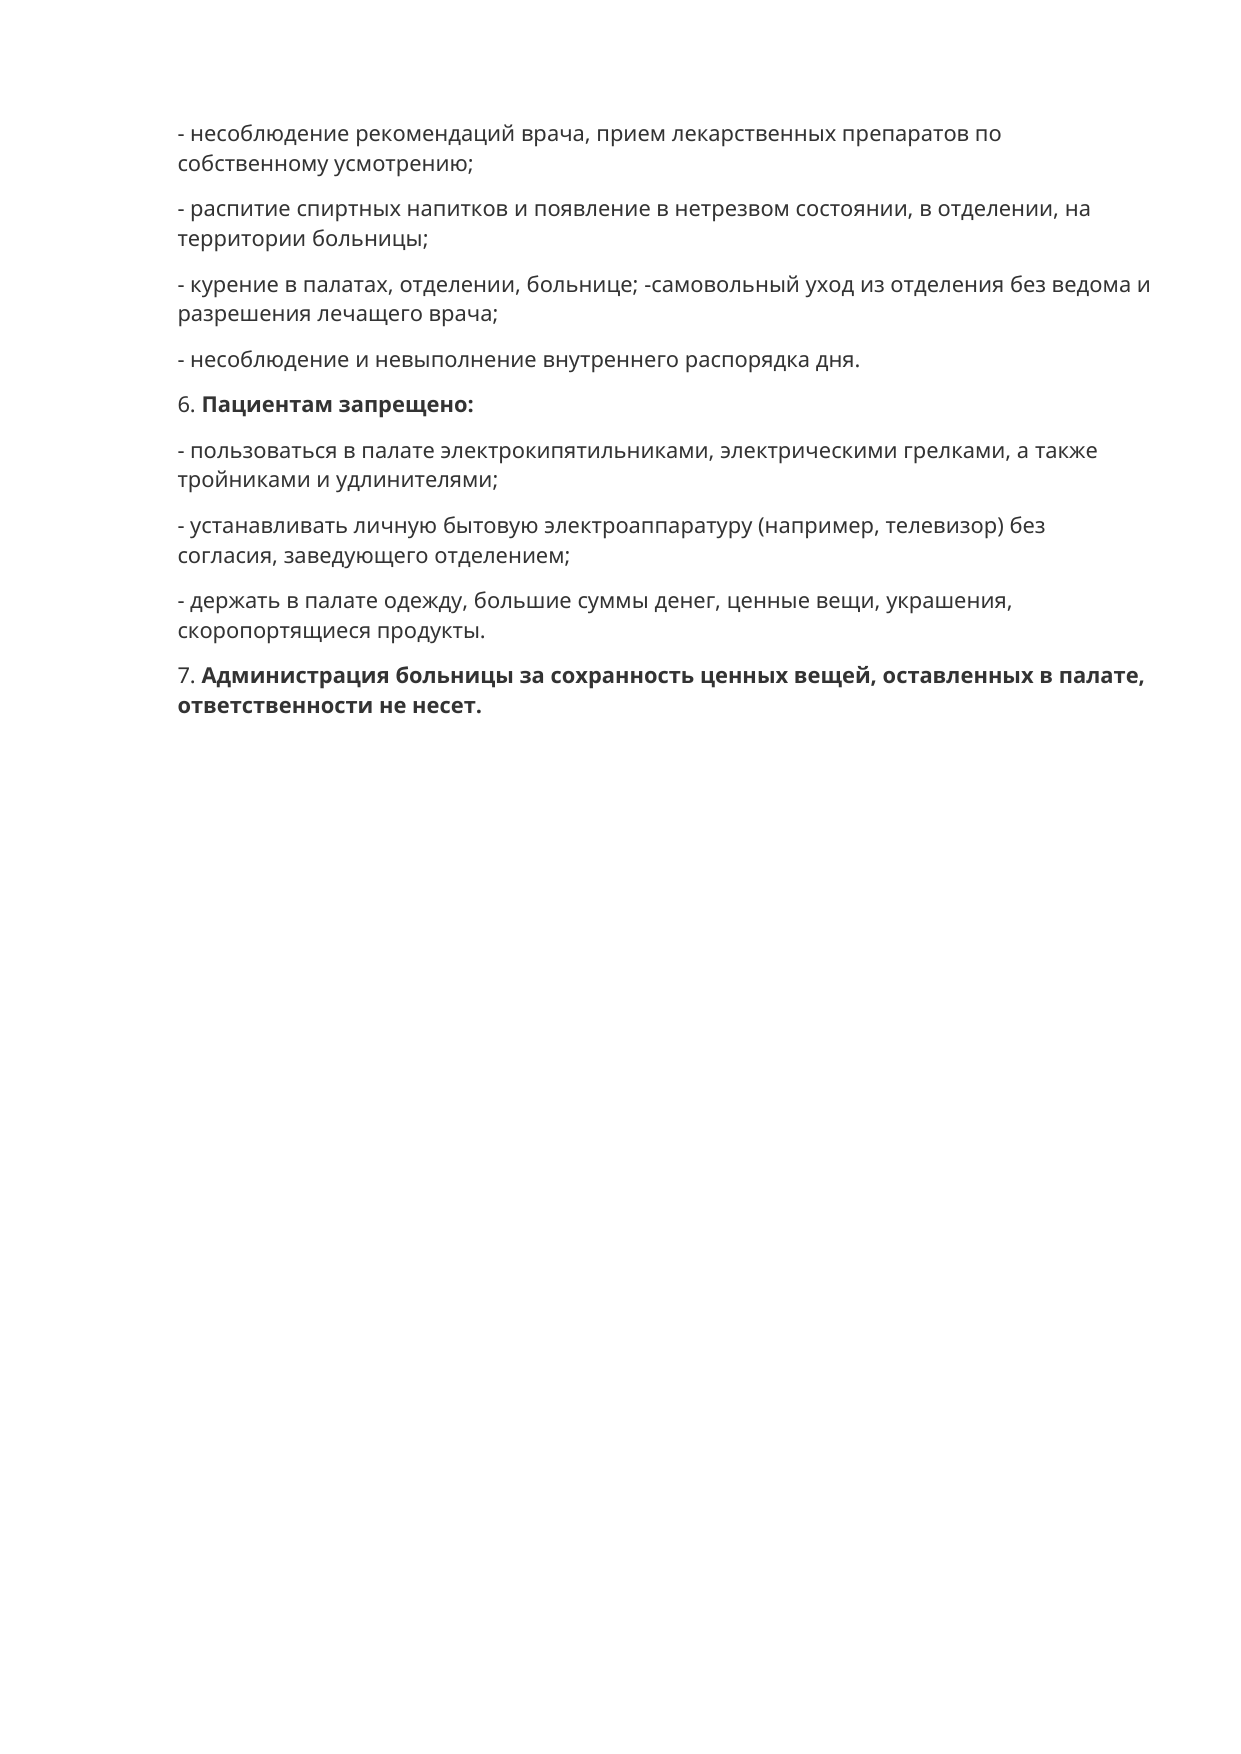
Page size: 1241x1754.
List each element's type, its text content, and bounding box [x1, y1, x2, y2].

text - распитие спиртных напитков и появление в нетрезвом состоянии, в отделении, на территории больницы; [177, 193, 1152, 253]
text 7. Администрация больницы за сохранность ценных вещей, оставленных в палате, ответственности не несет. [177, 660, 1152, 720]
text - несоблюдение и невыполнение внутреннего распорядка дня. [177, 344, 1152, 373]
text 6. Пациентам запрещено: [177, 389, 1152, 419]
text - устанавливать личную бытовую электроаппаратуру (например, телевизор) без согласия, заведующего отделением; [177, 510, 1152, 569]
text - пользоваться в палате электрокипятильниками, электрическими грелками, а также тройниками и удлинителями; [177, 434, 1152, 494]
text - курение в палатах, отделении, больнице; -самовольный уход из отделения без ведома и разрешения лечащего врача; [177, 268, 1152, 328]
text - держать в палате одежду, большие суммы денег, ценные вещи, украшения, скоропортящиеся продукты. [177, 585, 1152, 644]
text - несоблюдение рекомендаций врача, прием лекарственных препаратов по собственному усмотрению; [177, 118, 1152, 178]
